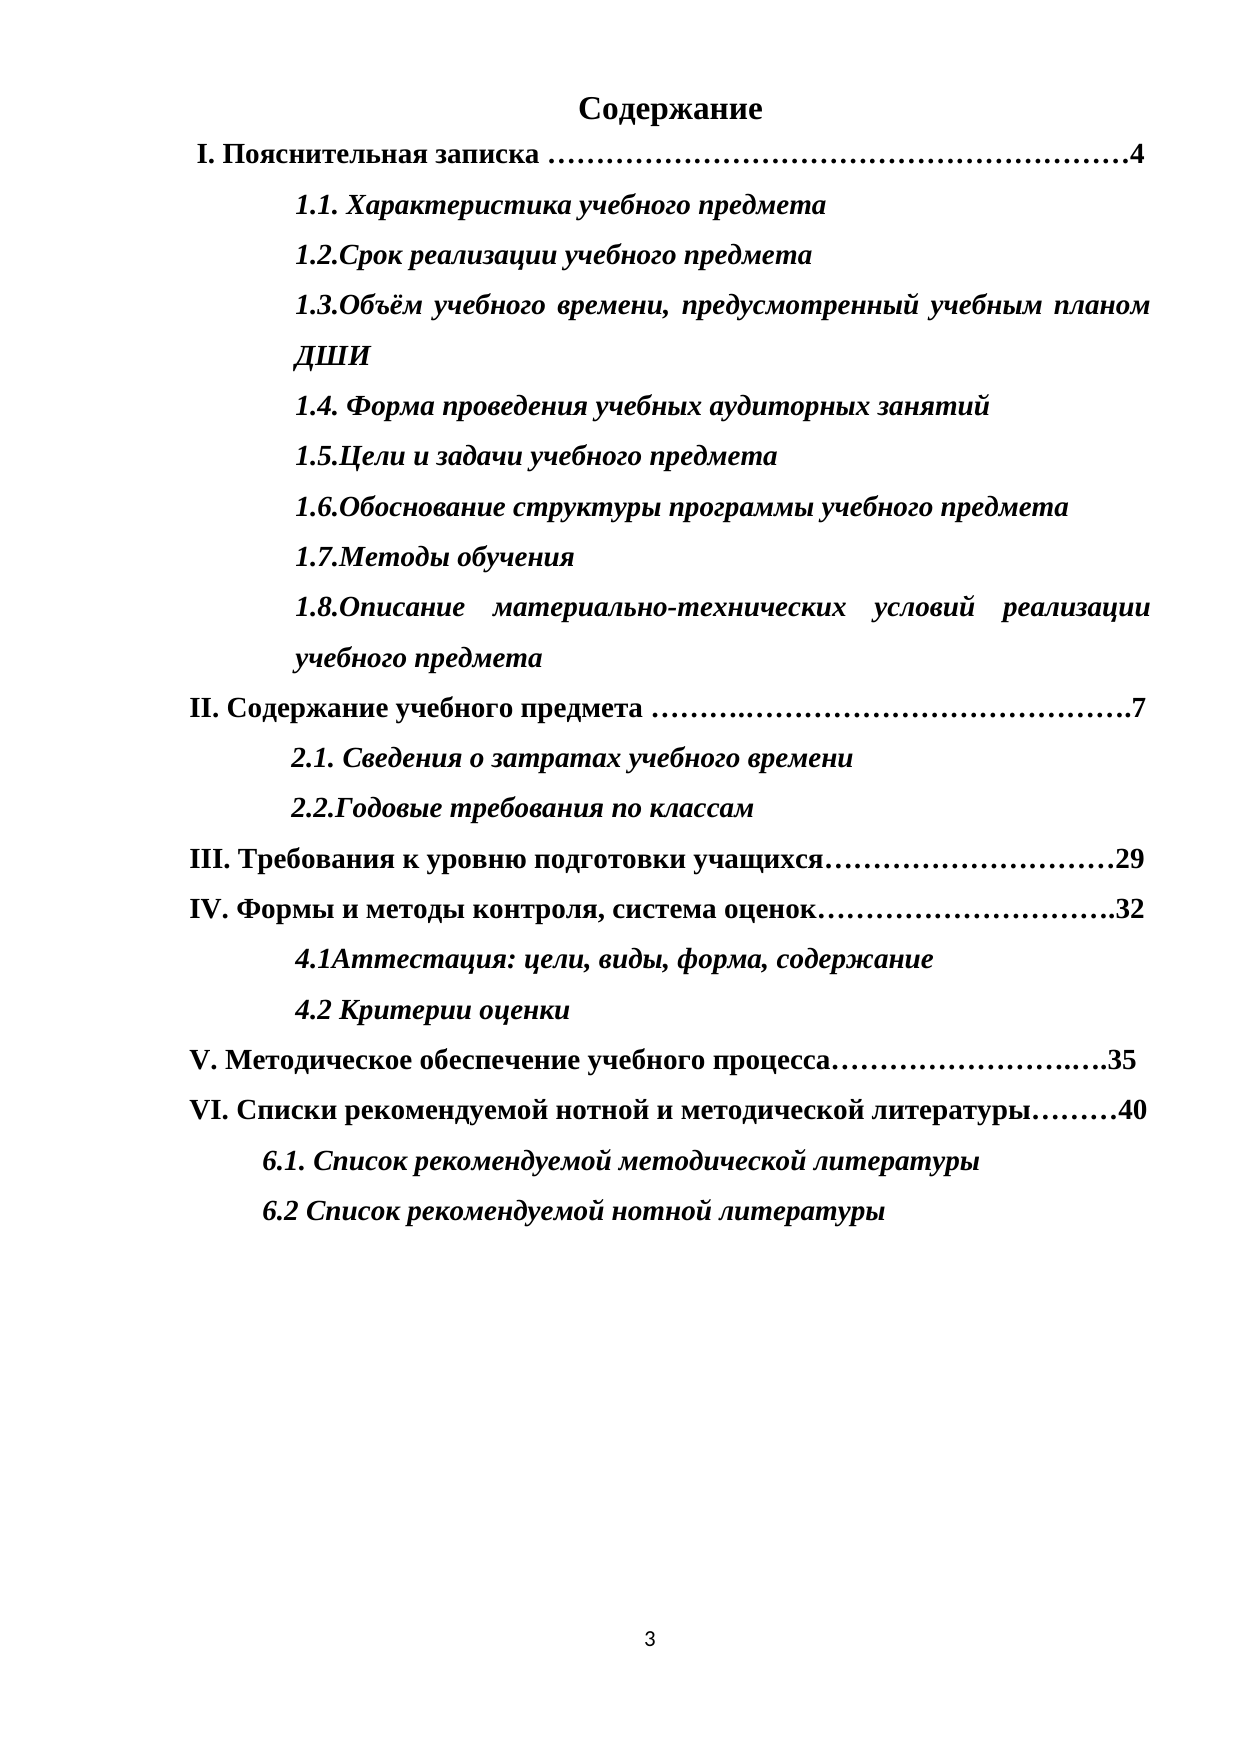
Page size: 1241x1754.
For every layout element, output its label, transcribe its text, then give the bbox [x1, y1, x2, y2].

text 6.1. Список рекомендуемой методической литературы [148, 1143, 1152, 1176]
text V. Методическое обеспечение учебного процесса…………………….….35 [148, 1042, 1152, 1076]
text 1.5.Цели и задачи учебного предмета [221, 438, 1152, 472]
text 1.1. Характеристика учебного предмета [221, 187, 1152, 220]
text 1.7.Методы обучения [295, 539, 1152, 573]
text 1.6.Обоснование структуры программы учебного предмета [295, 489, 1152, 522]
text 2.1. Сведения о затратах учебного времени [148, 740, 1152, 774]
text 2.2.Годовые требования по классам [148, 791, 1152, 824]
text I. Пояснительная записка ……………………………………………………4 [148, 137, 1152, 170]
text Содержание [148, 89, 1152, 127]
text 1.2.Срок реализации учебного предмета [221, 237, 1152, 271]
text 1.3.Объём учебного времени, предусмотренный учебным планом ДШИ [295, 287, 1152, 371]
text 4.2 Критерии оценки [221, 992, 1152, 1025]
text IV. Формы и методы контроля, система оценок………………………….32 [148, 891, 1152, 925]
text VI. Списки рекомендуемой нотной и методической литературы………40 [148, 1092, 1152, 1126]
text 4.1Аттестация: цели, виды, форма, содержание [221, 942, 1152, 975]
text 6.2 Список рекомендуемой нотной литературы [148, 1193, 1152, 1227]
text III. Требования к уровню подготовки учащихся…………………………29 [148, 841, 1152, 874]
text 1.4. Форма проведения учебных аудиторных занятий [254, 388, 1152, 422]
text 1.8.Описание материально-технических условий реализации учебного предмета [295, 589, 1152, 673]
text II. Содержание учебного предмета ……….………………………………….7 [148, 690, 1152, 723]
